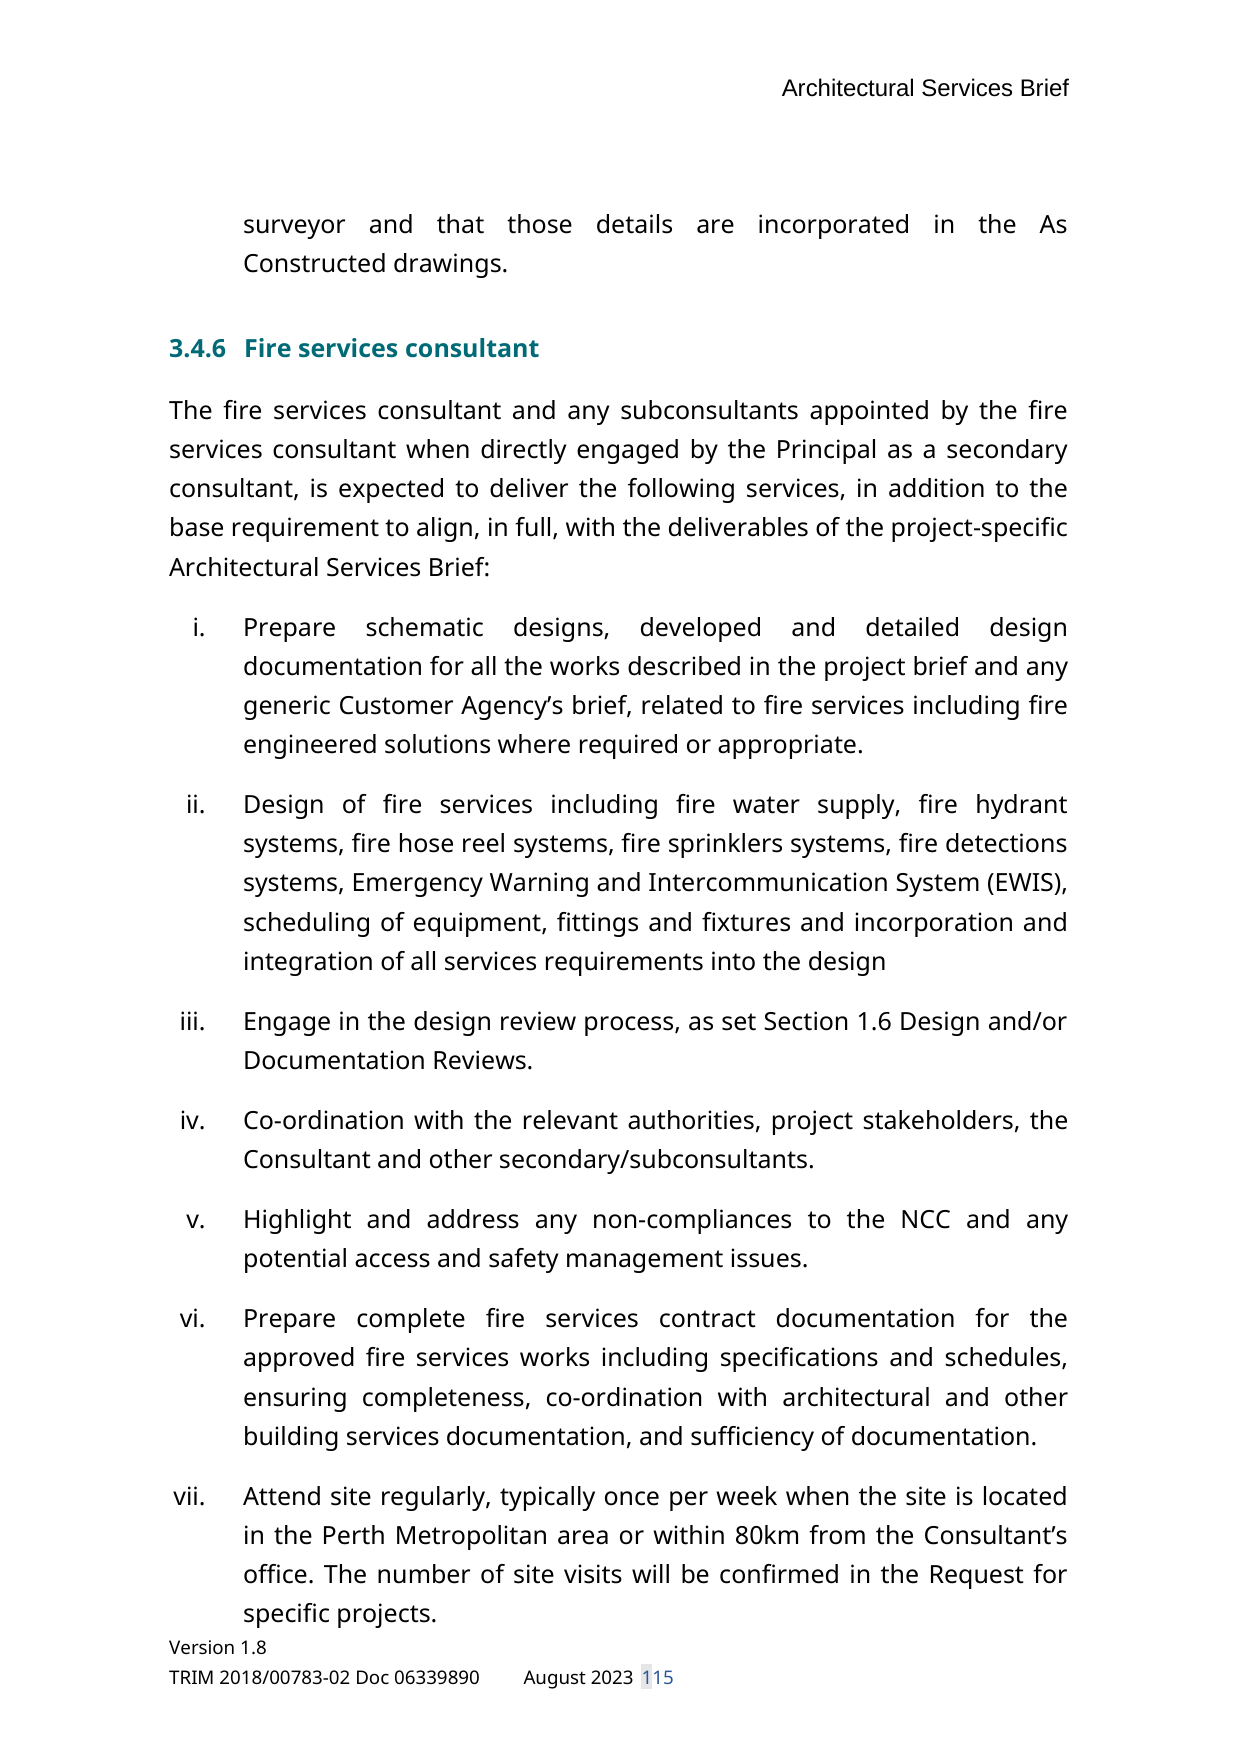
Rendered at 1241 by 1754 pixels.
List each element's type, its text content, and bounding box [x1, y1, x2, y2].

list Highlight and address any non-compliances to the NCC and any potential access and safety management issues. [205, 1202, 1069, 1275]
subtitle Fire services consultant [169, 331, 1069, 365]
text The fire services consultant and any subconsultants appointed by the fire services consultant when directly engaged by the Principal as a secondary consultant, is expected to deliver the following services, in addition to the base requirement to align, in full, with the deliverables of the project-specific Architectural Services Brief: [169, 393, 1069, 583]
list Design of fire services including fire water supply, fire hydrant systems, fire hose reel systems, fire sprinklers systems, fire detections systems, Emergency Warning and Intercommunication System (EWIS), scheduling of equipment, fittings and fixtures and incorporation and integration of all services requirements into the design [205, 787, 1069, 977]
list Co-ordination with the relevant authorities, project stakeholders, the Consultant and other secondary/subconsultants. [205, 1103, 1069, 1176]
list Prepare complete fire services contract documentation for the approved fire services works including specifications and schedules, ensuring completeness, co-ordination with architectural and other building services documentation, and sufficiency of documentation. [205, 1301, 1069, 1452]
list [206, 207, 1069, 280]
list Engage in the design review process, as set Section 1.6 Design and/or Documentation Reviews. [205, 1003, 1069, 1077]
list Prepare schematic designs, developed and detailed design documentation for all the works described in the project brief and any generic Customer Agency’s brief, related to fire services including fire engineered solutions where required or appropriate. [205, 609, 1069, 761]
list Attend site regularly, typically once per week when the site is located in the Perth Metropolitan area or within 80km from the Consultant’s office. The number of site visits will be confirmed in the Request for specific projects. [205, 1478, 1069, 1630]
